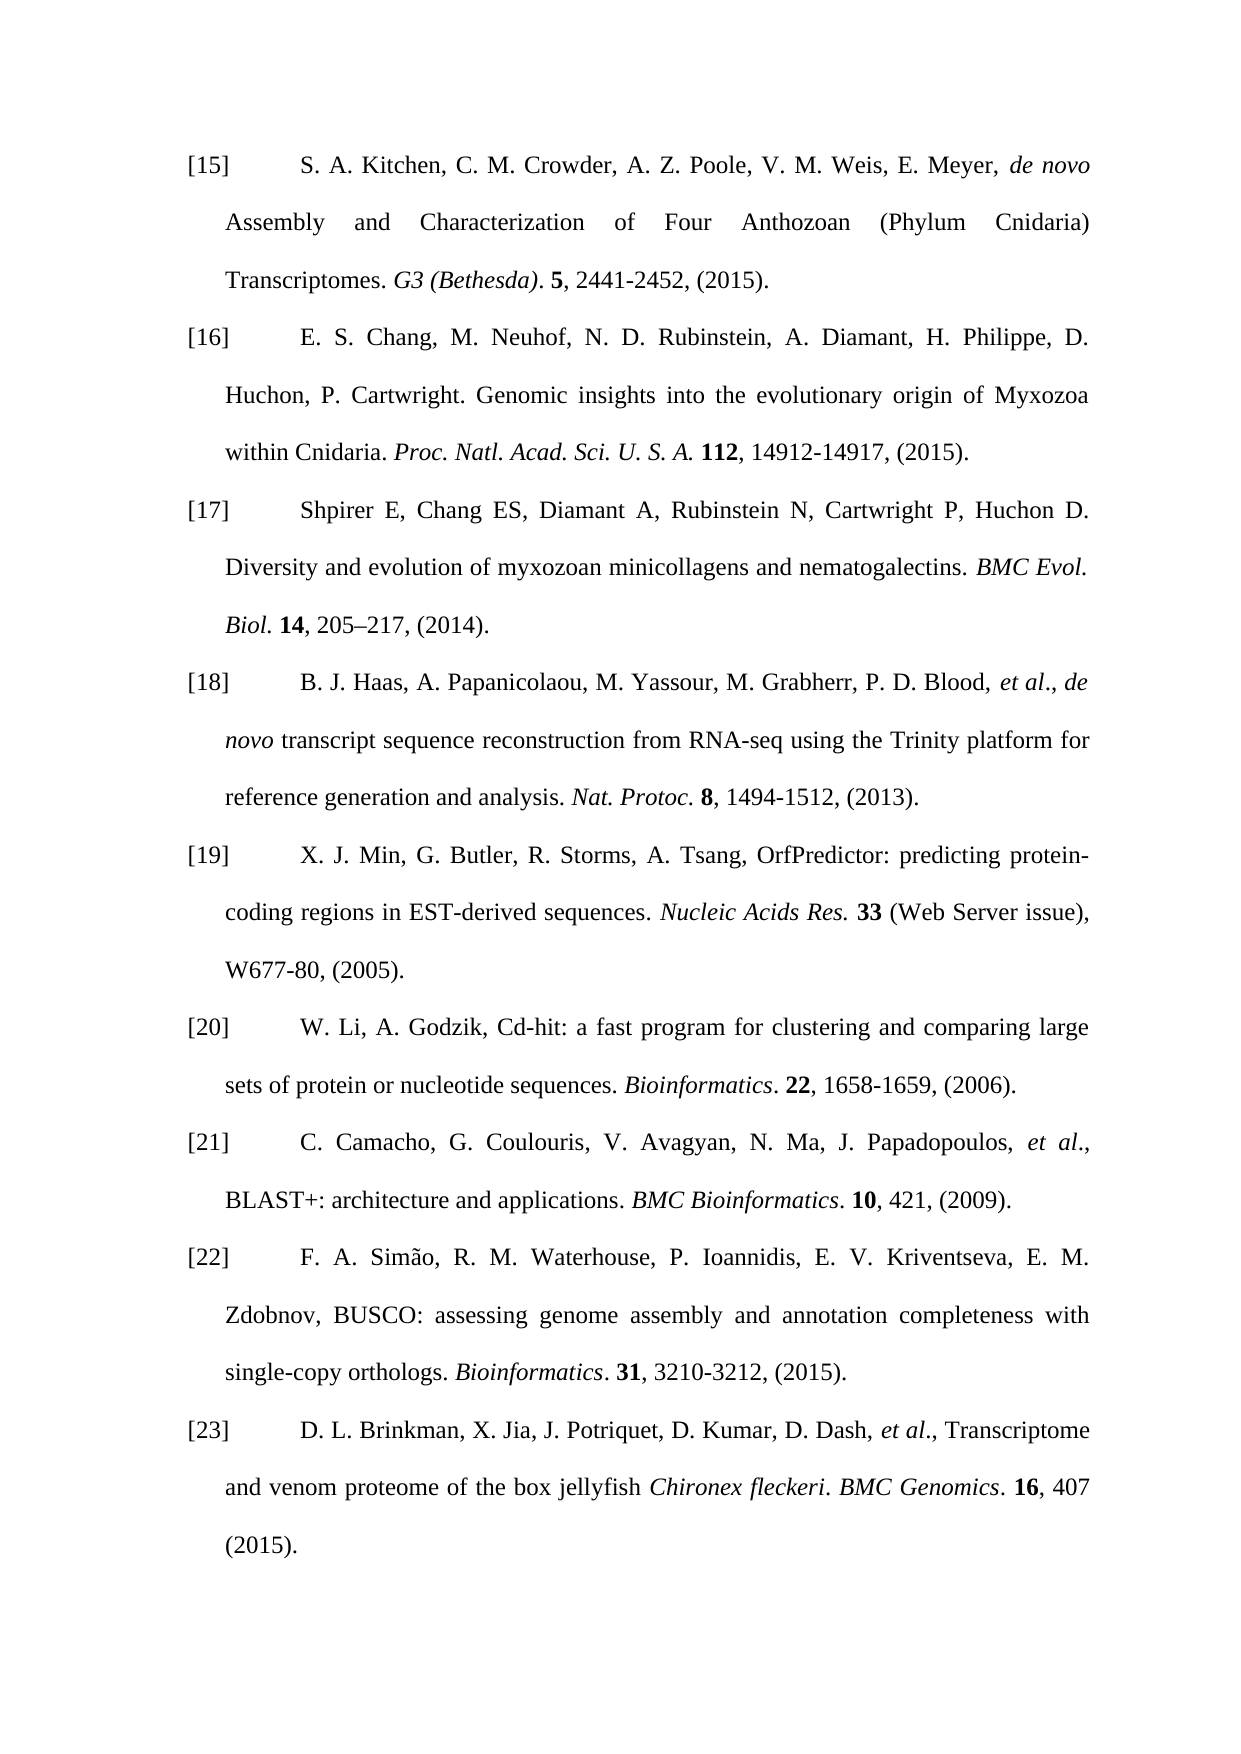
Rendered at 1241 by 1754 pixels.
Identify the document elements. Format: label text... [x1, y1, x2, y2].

list Shpirer E, Chang ES, Diamant A, Rubinstein N, Cartwright P, Huchon D. Diversity and evolution of myxozoan minicollagens and nematogalectins. BMC Evol. Biol. 14, 205–217, (2014). [187, 495, 1090, 639]
list E. S. Chang, M. Neuhof, N. D. Rubinstein, A. Diamant, H. Philippe, D. Huchon, P. Cartwright. Genomic insights into the evolutionary origin of Myxozoa within Cnidaria. Proc. Natl. Acad. Sci. U. S. A. 112, 14912-14917, (2015). [187, 322, 1090, 466]
list S. A. Kitchen, C. M. Crowder, A. Z. Poole, V. M. Weis, E. Meyer, de novo Assembly and Characterization of Four Anthozoan (Phylum Cnidaria) Transcriptomes. G3 (Bethesda). 5, 2441-2452, (2015). [187, 150, 1090, 294]
list B. J. Haas, A. Papanicolaou, M. Yassour, M. Grabherr, P. D. Blood, et al., de novo transcript sequence reconstruction from RNA-seq using the Trinity platform for reference generation and analysis. Nat. Protoc. 8, 1494-1512, (2013). [187, 667, 1090, 811]
list D. L. Brinkman, X. Jia, J. Potriquet, D. Kumar, D. Dash, et al., Transcriptome and venom proteome of the box jellyfish Chironex fleckeri. BMC Genomics. 16, 407 (2015). [187, 1415, 1090, 1559]
list C. Camacho, G. Coulouris, V. Avagyan, N. Ma, J. Papadopoulos, et al., BLAST+: architecture and applications. BMC Bioinformatics. 10, 421, (2009). [187, 1127, 1090, 1214]
list X. J. Min, G. Butler, R. Storms, A. Tsang, OrfPredictor: predicting protein-coding regions in EST-derived sequences. Nucleic Acids Res. 33 (Web Server issue), W677-80, (2005). [187, 840, 1090, 984]
list F. A. Simão, R. M. Waterhouse, P. Ioannidis, E. V. Kriventseva, E. M. Zdobnov, BUSCO: assessing genome assembly and annotation completeness with single-copy orthologs. Bioinformatics. 31, 3210-3212, (2015). [187, 1242, 1090, 1386]
list W. Li, A. Godzik, Cd-hit: a fast program for clustering and comparing large sets of protein or nucleotide sequences. Bioinformatics. 22, 1658-1659, (2006). [187, 1012, 1090, 1099]
